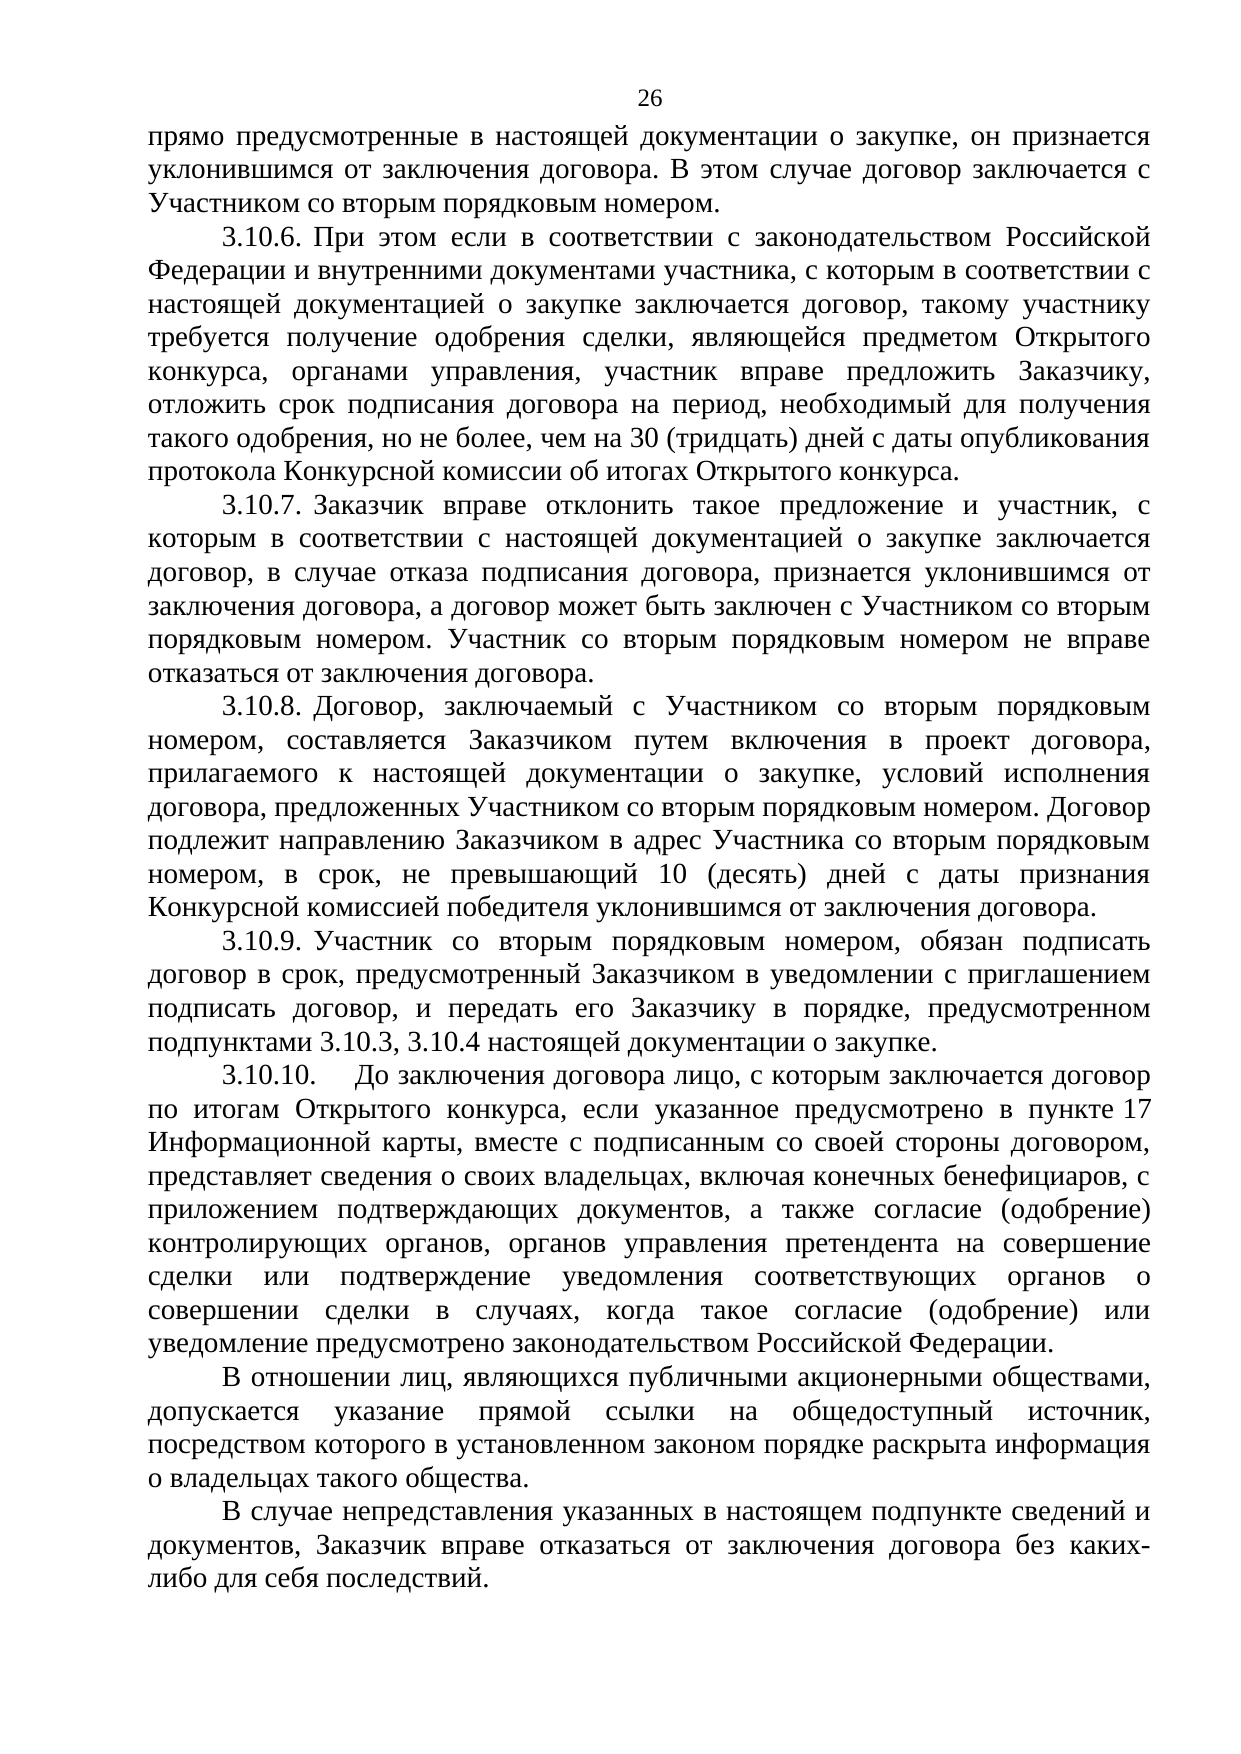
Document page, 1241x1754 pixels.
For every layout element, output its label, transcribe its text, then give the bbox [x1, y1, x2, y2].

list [148, 118, 1152, 219]
list Договор, заключаемый с Участником со вторым порядковым номером, составляется Заказчиком путем включения в проект договора, прилагаемого к настоящей документации о закупке, условий исполнения договора, предложенных Участником со вторым порядковым номером. Договор подлежит направлению Заказчиком в адрес Участника со вторым порядковым номером, в срок, не превышающий 10 (десять) дней с даты признания Конкурсной комиссией победителя уклонившимся от заключения договора. [148, 688, 1152, 923]
list Заказчик вправе отклонить такое предложение и участник, с которым в соответствии с настоящей документацией о закупке заключается договор, в случае отказа подписания договора, признается уклонившимся от заключения договора, а договор может быть заключен с Участником со вторым порядковым номером. Участник со вторым порядковым номером не вправе отказаться от заключения договора. [148, 487, 1152, 688]
text В случае непредставления указанных в настоящем подпункте сведений и документов, Заказчик вправе отказаться от заключения договора без каких-либо для себя последствий. [148, 1493, 1152, 1594]
list Участник со вторым порядковым номером, обязан подписать договор в срок, предусмотренный Заказчиком в уведомлении с приглашением подписать договор, и передать его Заказчику в порядке, предусмотренном подпунктами 3.10.3, 3.10.4 настоящей документации о закупке. [148, 923, 1152, 1057]
list До заключения договора лицо, с которым заключается договор по итогам Открытого конкурса, если указанное предусмотрено в пункте 17 Информационной карты, вместе с подписанным со своей стороны договором, представляет сведения о своих владельцах, включая конечных бенефициаров, с приложением подтверждающих документов, а также согласие (одобрение) контролирующих органов, органов управления претендента на совершение сделки или подтверждение уведомления соответствующих органов о совершении сделки в случаях, когда такое согласие (одобрение) или уведомление предусмотрено законодательством Российской Федерации. [148, 1057, 1152, 1359]
text В отношении лиц, являющихся публичными акционерными обществами, допускается указание прямой ссылки на общедоступный источник, посредством которого в установленном законом порядке раскрыта информация о владельцах такого общества. [148, 1359, 1152, 1493]
list При этом если в соответствии с законодательством Российской Федерации и внутренними документами участника, с которым в соответствии с настоящей документацией о закупке заключается договор, такому участнику требуется получение одобрения сделки, являющейся предметом Открытого конкурса, органами управления, участник вправе предложить Заказчику, отложить срок подписания договора на период, необходимый для получения такого одобрения, но не более, чем на 30 (тридцать) дней с даты опубликования протокола Конкурсной комиссии об итогах Открытого конкурса. [148, 219, 1152, 487]
